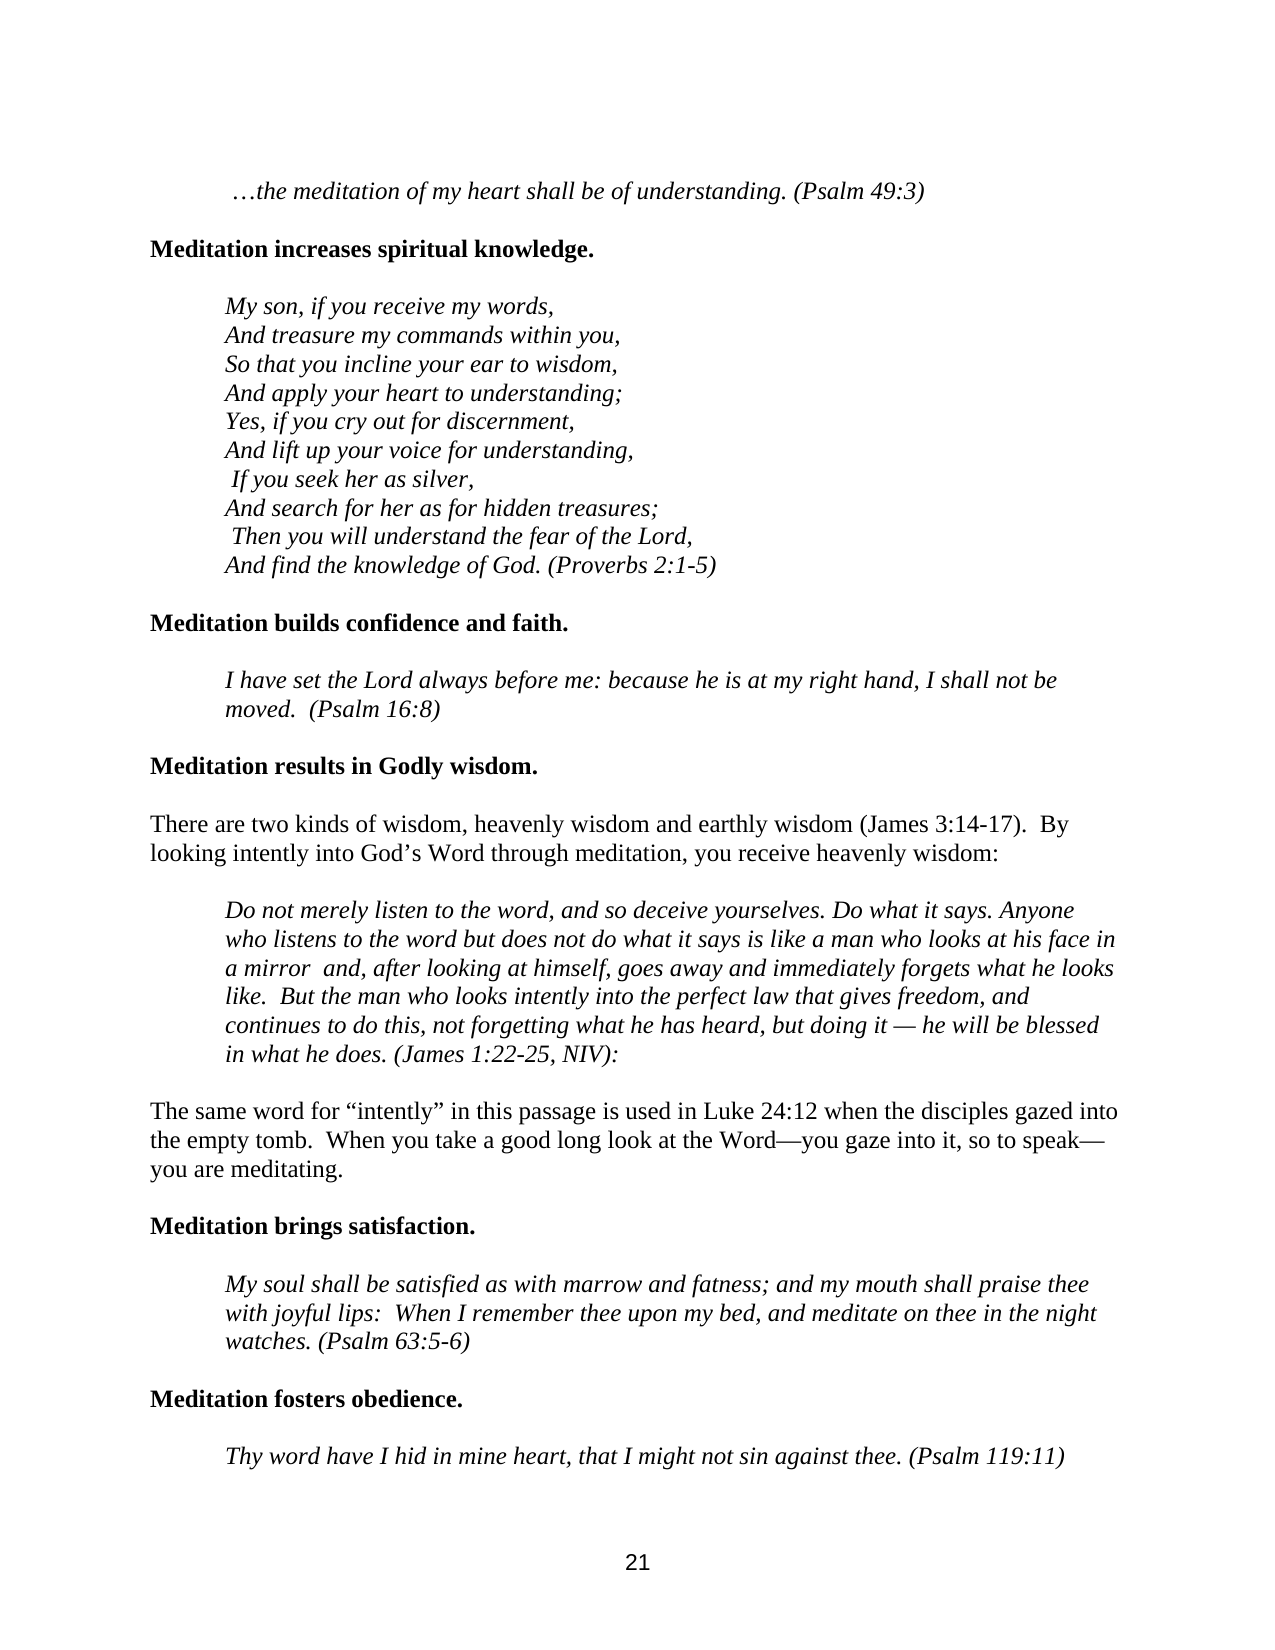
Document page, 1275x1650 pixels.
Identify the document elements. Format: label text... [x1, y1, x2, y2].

text Meditation brings satisfaction. [150, 1211, 1125, 1240]
text There are two kinds of wisdom, heavenly wisdom and earthly wisdom (James 3:14-17). By looking intently into God’s Word through meditation, you receive heavenly wisdom: [150, 809, 1125, 866]
text And apply your heart to understanding; [225, 378, 1125, 406]
text My soul shall be satisfied as with marrow and fatness; and my mouth shall praise thee with joyful lips: When I remember thee upon my bed, and meditate on thee in the night watches. (Psalm 63:5-6) [150, 1269, 1125, 1355]
text And treasure my commands within you, [225, 320, 1125, 349]
text And search for her as for hidden treasures; [225, 493, 1125, 521]
text Thy word have I hid in mine heart, that I might not sin against thee. (Psalm 119:11) [225, 1441, 1125, 1470]
text Yes, if you cry out for discernment, [225, 406, 1125, 435]
text Then you will understand the fear of the Lord, [225, 521, 1125, 550]
text The same word for “intently” in this passage is used in Luke 24:12 when the disciples gazed into the empty tomb. When you take a good long look at the Word—you gaze into it, so to speak—you are meditating. [150, 1096, 1125, 1183]
text Meditation results in Godly wisdom. [150, 751, 1125, 780]
text Meditation builds confidence and faith. [150, 608, 1125, 636]
text And lift up your voice for understanding, [225, 435, 1125, 464]
text Meditation fosters obedience. [150, 1384, 1125, 1413]
text Do not merely listen to the word, and so deceive yourselves. Do what it says. Anyone who listens to the word but does not do what it says is like a man who looks at his face in a mirror and, after looking at himself, goes away and immediately forgets what he looks like. But the man who looks intently into the perfect law that gives freedom, and continues to do this, not forgetting what he has heard, but doing it — he will be blessed in what he does. (James 1:22-25, NIV): [225, 895, 1125, 1068]
text And find the knowledge of God. (Proverbs 2:1-5) [225, 550, 1125, 579]
text …the meditation of my heart shall be of understanding. (Psalm 49:3) [150, 176, 1125, 205]
text I have set the Lord always before me: because he is at my right hand, I shall not be moved. (Psalm 16:8) [225, 665, 1125, 723]
text So that you incline your ear to wisdom, [225, 349, 1125, 378]
text Meditation increases spiritual knowledge. [150, 234, 1125, 263]
text My son, if you receive my words, [225, 291, 1125, 320]
text If you seek her as silver, [225, 464, 1125, 493]
